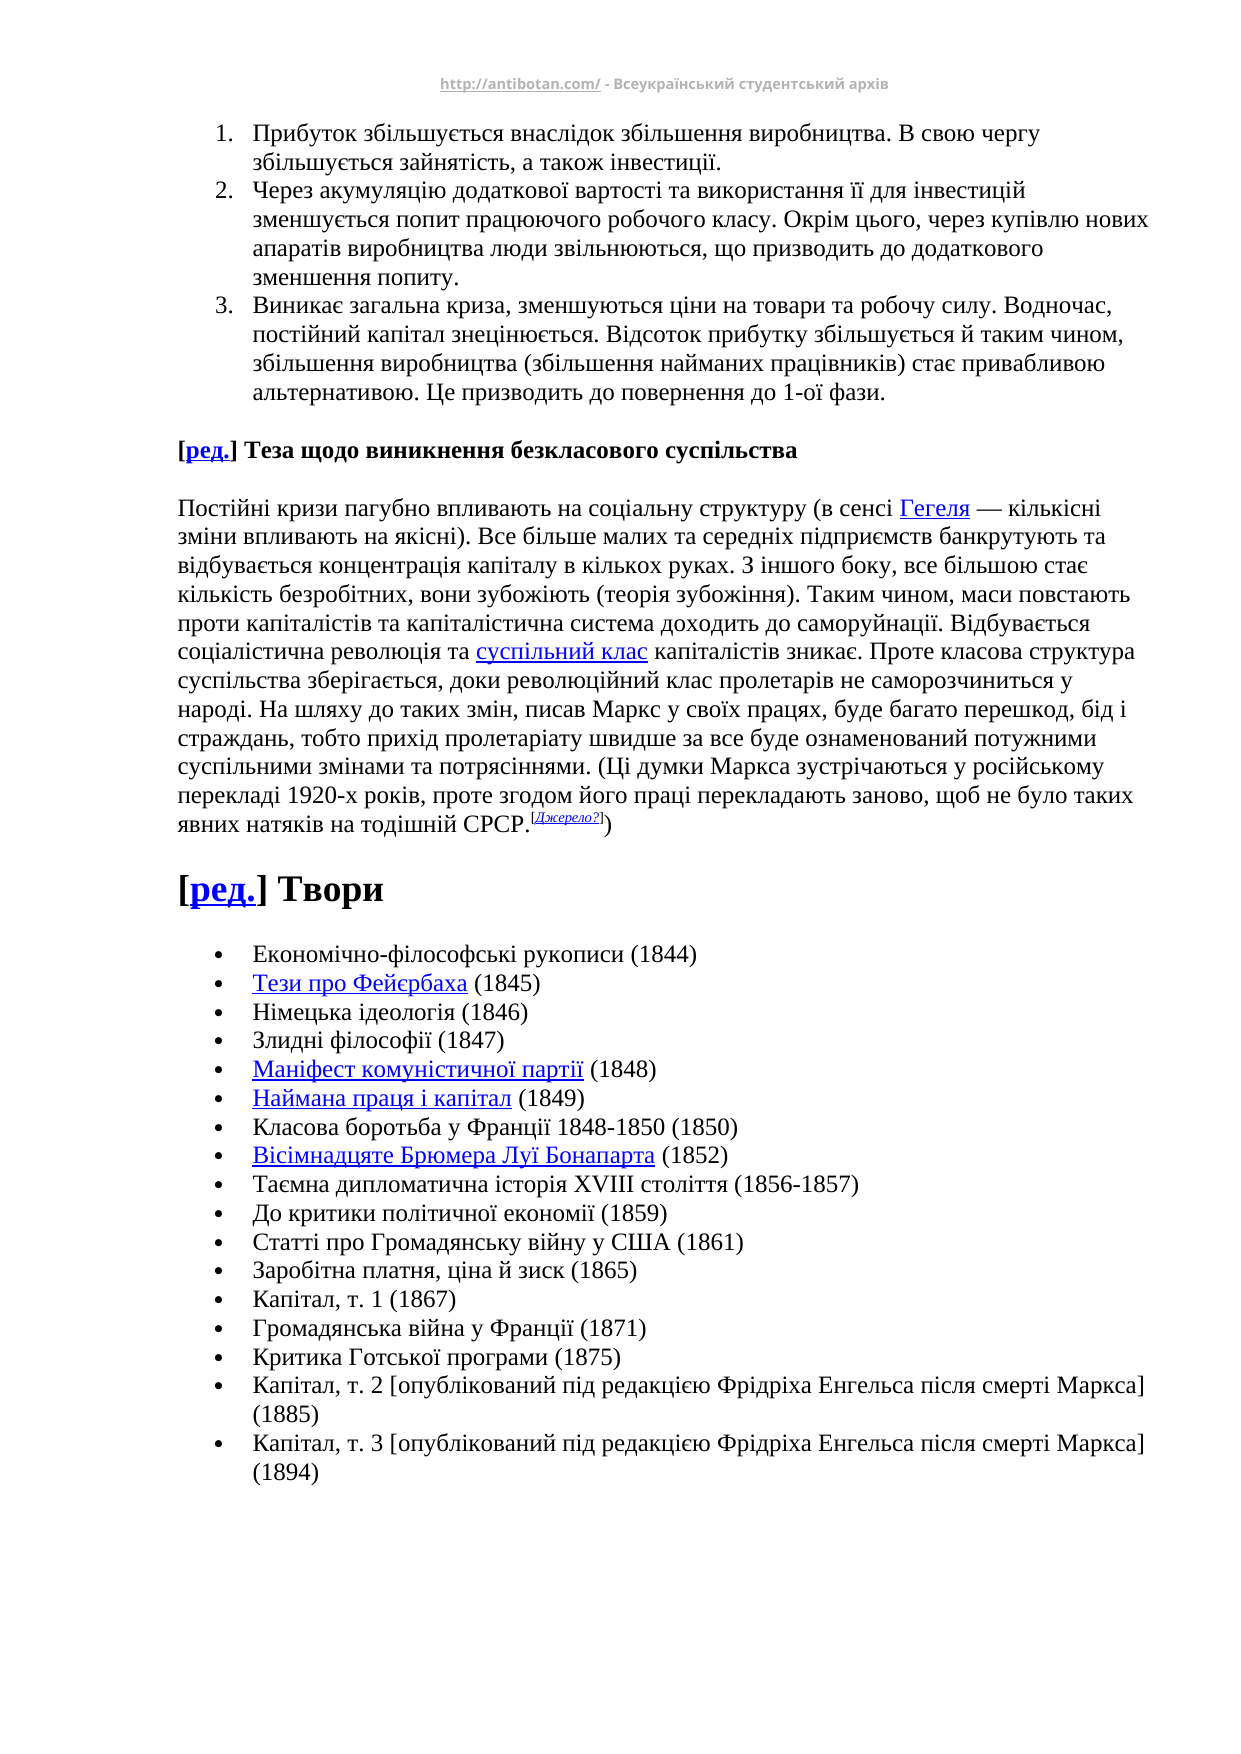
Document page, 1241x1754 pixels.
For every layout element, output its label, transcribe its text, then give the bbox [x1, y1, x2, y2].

list Вісімнадцяте Брюмера Луї Бонапарта (1852) [215, 1140, 1152, 1169]
list Таємна дипломатична історія XVIII століття (1856-1857) [215, 1169, 1152, 1198]
list Прибуток збільшується внаслідок збільшення виробництва. В свою чергу збільшується зайнятість, а також інвестиції. [215, 118, 1152, 176]
text Постійні кризи пагубно впливають на соціальну структуру (в сенсі Гегеля — кількісні зміни впливають на якісні). Все більше малих та середніх підприємств банкрутують та відбувається концентрація капіталу в кількох руках. З іншого боку, все більшою стає кількість безробітних, вони зубожіють (теорія зубожіння). Таким чином, маси повстають проти капіталістів та капіталістична система доходить до саморуйнації. Відбувається соціалістична революція та суспільний клас капіталістів зникає. Проте класова структура суспільства зберігається, доки революційний клас пролетарів не саморозчиниться у народі. На шляху до таких змін, писав Маркс у своїх працях, буде багато перешкод, бід і страждань, тобто прихід пролетаріату швидше за все буде ознаменований потужними суспільними змінами та потрясіннями. (Ці думки Маркса зустрічаються у російському перекладі 1920-х років, проте згодом його праці перекладають заново, щоб не було таких явних натяків на тодішній СРСР.[Джерело?]) [177, 493, 1152, 838]
list Громадянська війна у Франції (1871) [215, 1313, 1152, 1342]
list Капітал, т. 2 [опублікований під редакцією Фрідріха Енгельса після смерті Маркса] (1885) [215, 1370, 1152, 1428]
list Тези про Фейєрбаха (1845) [215, 968, 1152, 997]
list Через акумуляцію додаткової вартості та використання її для інвестицій зменшується попит працюючого робочого класу. Окрім цього, через купівлю нових апаратів виробництва люди звільнюються, що призводить до додаткового зменшення попиту. [215, 176, 1152, 291]
list Економічно-філософські рукописи (1844) [215, 939, 1152, 968]
text [ред.] Теза щодо виникнення безкласового суспільства [177, 435, 1152, 463]
list Німецька ідеологія (1846) [215, 997, 1152, 1025]
list Наймана праця і капітал (1849) [215, 1083, 1152, 1112]
list Виникає загальна криза, зменшуються ціни на товари та робочу силу. Водночас, постійний капітал знецінюється. Відсоток прибутку збільшується й таким чином, збільшення виробництва (збільшення найманих працівників) стає привабливою альтернативою. Це призводить до повернення до 1-ої фази. [215, 291, 1152, 406]
list Критика Готської програми (1875) [215, 1342, 1152, 1370]
list Капітал, т. 1 (1867) [215, 1284, 1152, 1313]
list Злидні філософії (1847) [215, 1025, 1152, 1054]
list Капітал, т. 3 [опублікований під редакцією Фрідріха Енгельса після смерті Маркса] (1894) [215, 1428, 1152, 1485]
list Заробітна платня, ціна й зиск (1865) [215, 1255, 1152, 1284]
text [ред.] Твори [177, 867, 1152, 910]
list До критики політичної економії (1859) [215, 1198, 1152, 1227]
list Статті про Громадянську війну у США (1861) [215, 1227, 1152, 1255]
list Класова боротьба у Франції 1848-1850 (1850) [215, 1112, 1152, 1140]
list Маніфест комуністичної партії (1848) [215, 1054, 1152, 1083]
